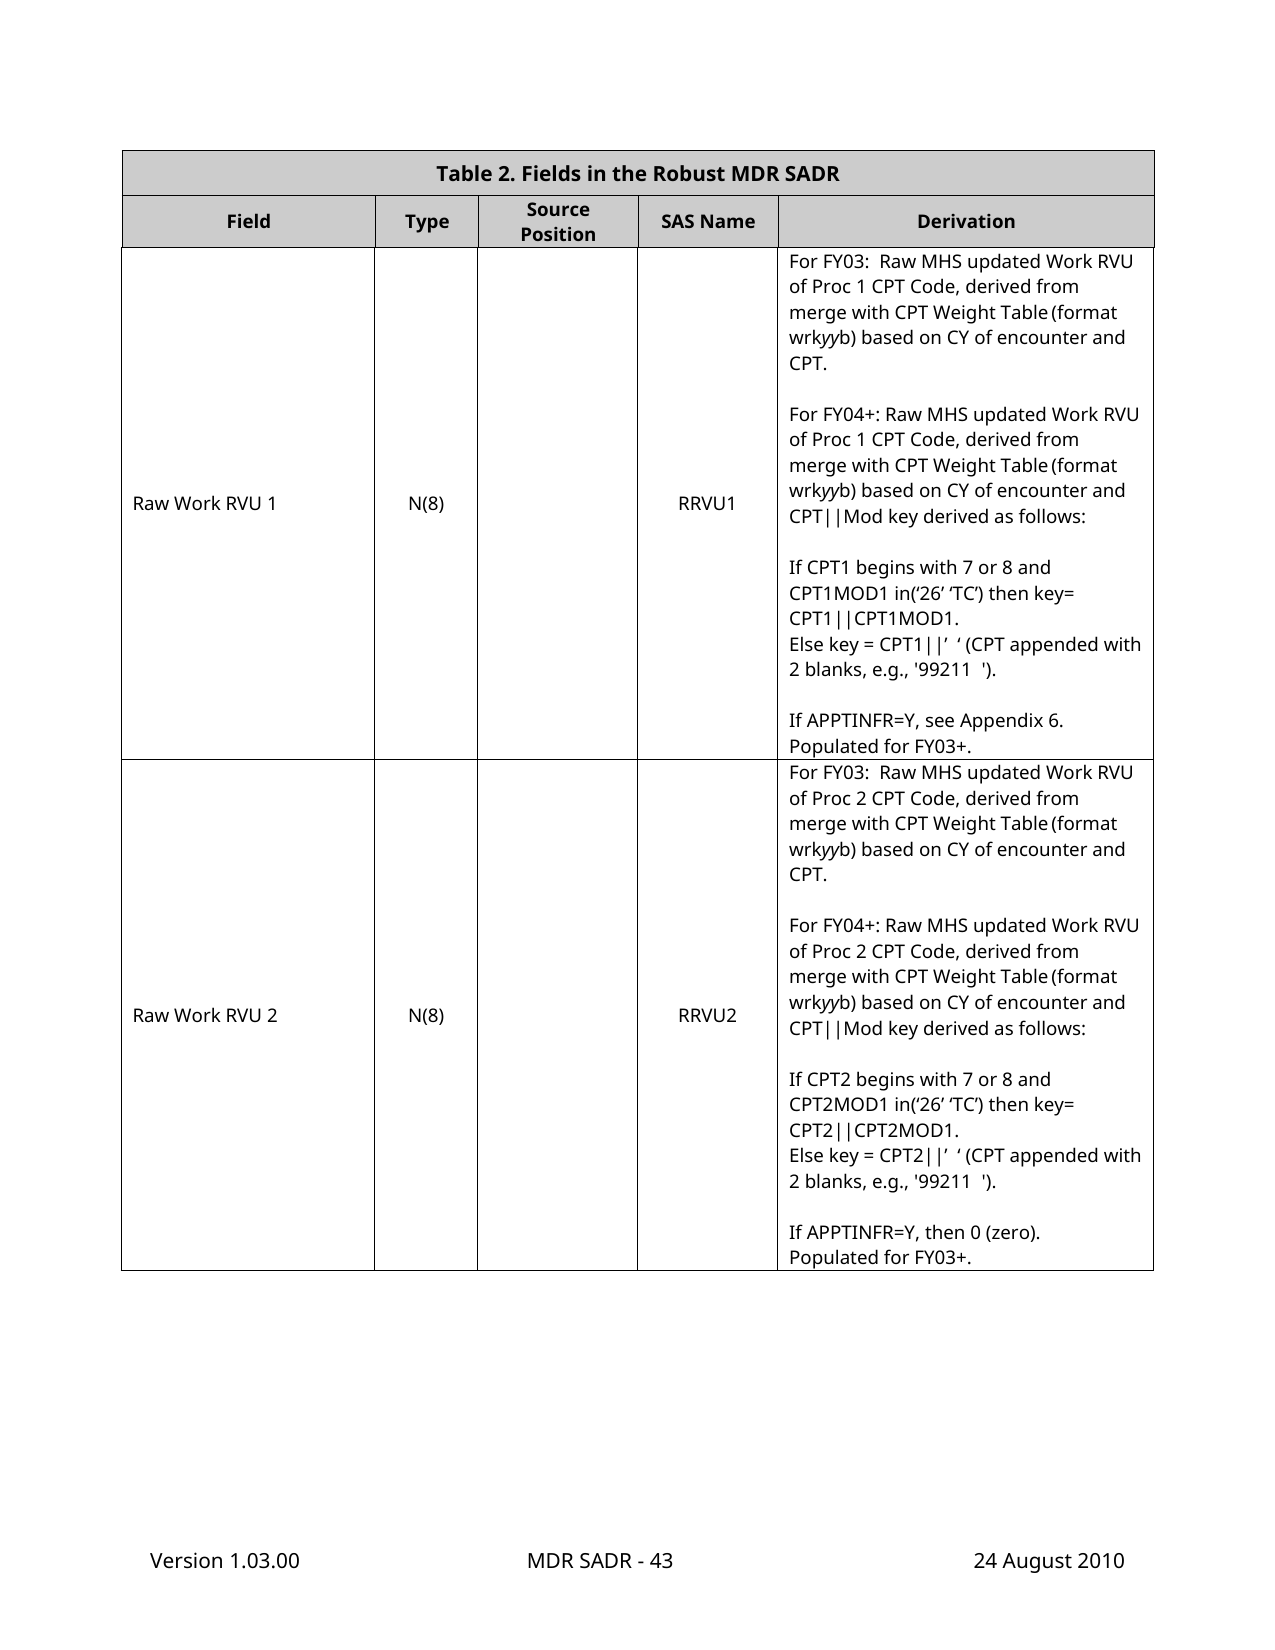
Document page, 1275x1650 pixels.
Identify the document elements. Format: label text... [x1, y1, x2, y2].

table_cell N(8) [375, 248, 477, 758]
table_cell For FY03: Raw MHS updated Work RVU of Proc 1 CPT Code, derived from merge with CPT Weight Table (format wrkyyb) based on CY of encounter and CPT. For FY04+: Raw MHS updated Work RVU of Proc 1 CPT Code, derived from merge with CPT Weight Table (format wrkyyb) based on CY of encounter and CPT||Mod key derived as follows: If CPT1 begins with 7 or 8 and CPT1MOD1 in(‘26’ ‘TC’) then key= CPT1||CPT1MOD1. Else key = CPT1||’ ‘ (CPT appended with 2 blanks, e.g., '99211 '). If APPTINFR=Y, see Appendix 6. Populated for FY03+. [778, 248, 1153, 758]
table_cell N(8) [375, 760, 477, 1270]
table_cell Source Position [479, 196, 638, 247]
table_cell Derivation [779, 196, 1154, 247]
table_cell [478, 248, 637, 758]
table_cell Raw Work RVU 2 [122, 760, 374, 1270]
table_header Table 2. Fields in the Robust MDR SADR [123, 151, 1154, 195]
table_cell [478, 760, 637, 1270]
table_cell For FY03: Raw MHS updated Work RVU of Proc 2 CPT Code, derived from merge with CPT Weight Table (format wrkyyb) based on CY of encounter and CPT. For FY04+: Raw MHS updated Work RVU of Proc 2 CPT Code, derived from merge with CPT Weight Table (format wrkyyb) based on CY of encounter and CPT||Mod key derived as follows: If CPT2 begins with 7 or 8 and CPT2MOD1 in(‘26’ ‘TC’) then key= CPT2||CPT2MOD1. Else key = CPT2||’ ‘ (CPT appended with 2 blanks, e.g., '99211 '). If APPTINFR=Y, then 0 (zero). Populated for FY03+. [778, 760, 1153, 1270]
table_cell RRVU1 [638, 248, 777, 758]
table_cell SAS Name [639, 196, 778, 247]
table_cell Type [376, 196, 478, 247]
table_cell Raw Work RVU 1 [122, 248, 374, 758]
table_cell RRVU2 [638, 760, 777, 1270]
table_cell Field [123, 196, 375, 247]
